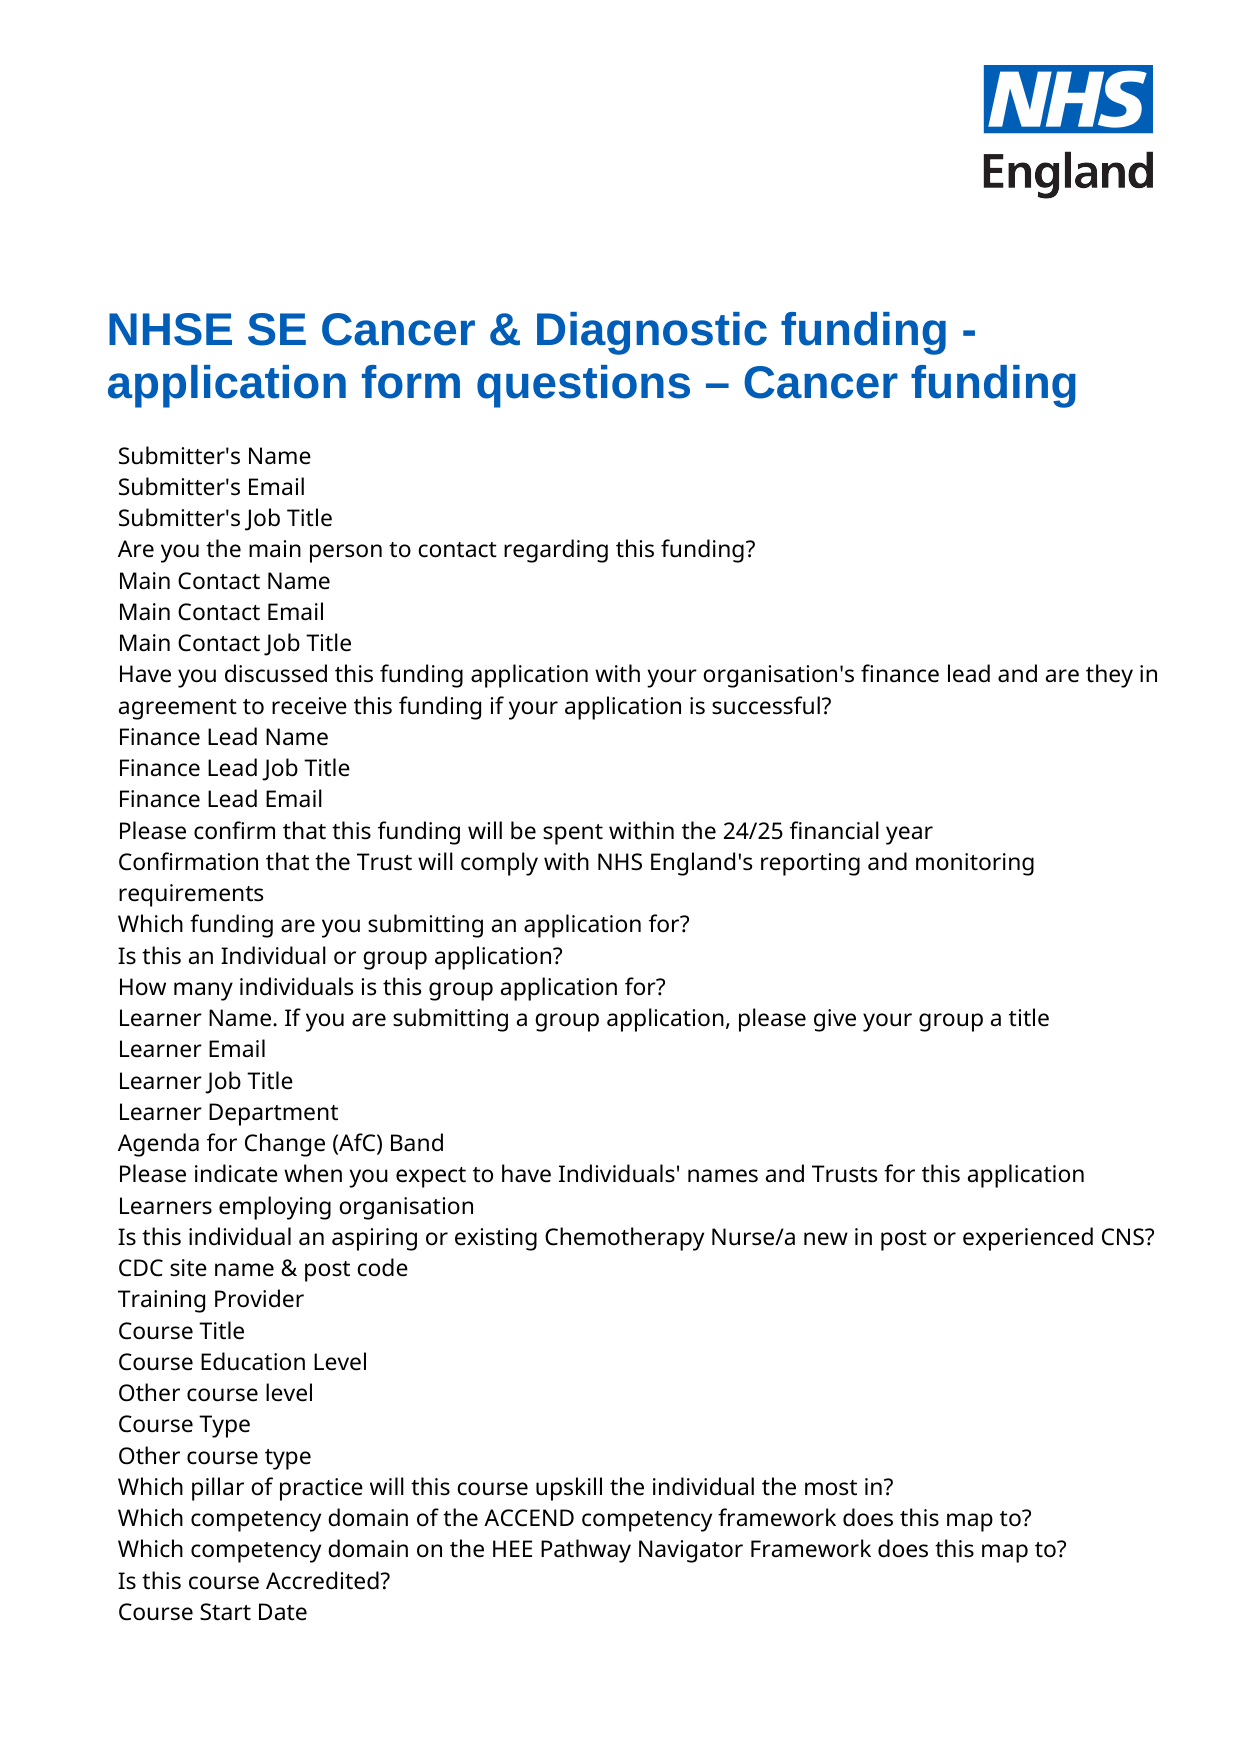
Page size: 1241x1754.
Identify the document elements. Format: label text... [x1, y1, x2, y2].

table_cell Learner Name. If you are submitting a group application, please give your group a title [106, 1002, 1183, 1033]
table_cell Is this individual an aspiring or existing Chemotherapy Nurse/a new in post or experienced CNS? [106, 1221, 1183, 1252]
table_cell Finance Lead Job Title [106, 752, 1183, 783]
table_cell CDC site name & post code [106, 1252, 1183, 1283]
table_header Submitter's Name [106, 408, 1183, 471]
table_cell Finance Lead Name [106, 721, 1183, 752]
table_cell Please confirm that this funding will be spent within the 24/25 financial year [106, 815, 1183, 846]
table_cell Which pillar of practice will this course upskill the individual the most in? [106, 1471, 1183, 1502]
table_cell Which competency domain on the HEE Pathway Navigator Framework does this map to? [106, 1533, 1183, 1564]
table_cell Other course level [106, 1377, 1183, 1408]
table_cell Please indicate when you expect to have Individuals' names and Trusts for this application [106, 1158, 1183, 1189]
table_cell Which competency domain of the ACCEND competency framework does this map to? [106, 1502, 1183, 1533]
table_cell Finance Lead Email [106, 783, 1183, 814]
table_cell Have you discussed this funding application with your organisation's finance lead and are they in agreement to receive this funding if your application is successful? [106, 658, 1183, 721]
table_cell Course Start Date [106, 1596, 1183, 1627]
table_cell How many individuals is this group application for? [106, 971, 1183, 1002]
table_cell Confirmation that the Trust will comply with NHS England's reporting and monitoring requirements [106, 846, 1183, 908]
table_cell Course Education Level [106, 1346, 1183, 1377]
table_cell Submitter's Job Title [106, 502, 1183, 533]
table_cell Which funding are you submitting an application for? [106, 908, 1183, 939]
picture [979, 60, 1159, 203]
table_cell Other course type [106, 1440, 1183, 1471]
table_cell Course Type [106, 1408, 1183, 1439]
table_cell Are you the main person to contact regarding this funding? [106, 533, 1183, 564]
table_cell Agenda for Change (AfC) Band [106, 1127, 1183, 1158]
table_cell Submitter's Email [106, 471, 1183, 502]
table_cell Learner Job Title [106, 1065, 1183, 1096]
table_cell Is this an Individual or group application? [106, 940, 1183, 971]
table_cell Main Contact Job Title [106, 627, 1183, 658]
table_cell Learners employing organisation [106, 1190, 1183, 1221]
table_cell Main Contact Email [106, 596, 1183, 627]
table_cell Training Provider [106, 1283, 1183, 1314]
table_cell Is this course Accredited? [106, 1565, 1183, 1596]
table_cell Main Contact Name [106, 565, 1183, 596]
table_cell Learner Department [106, 1096, 1183, 1127]
table_cell Learner Email [106, 1033, 1183, 1064]
table_cell Course Title [106, 1315, 1183, 1346]
